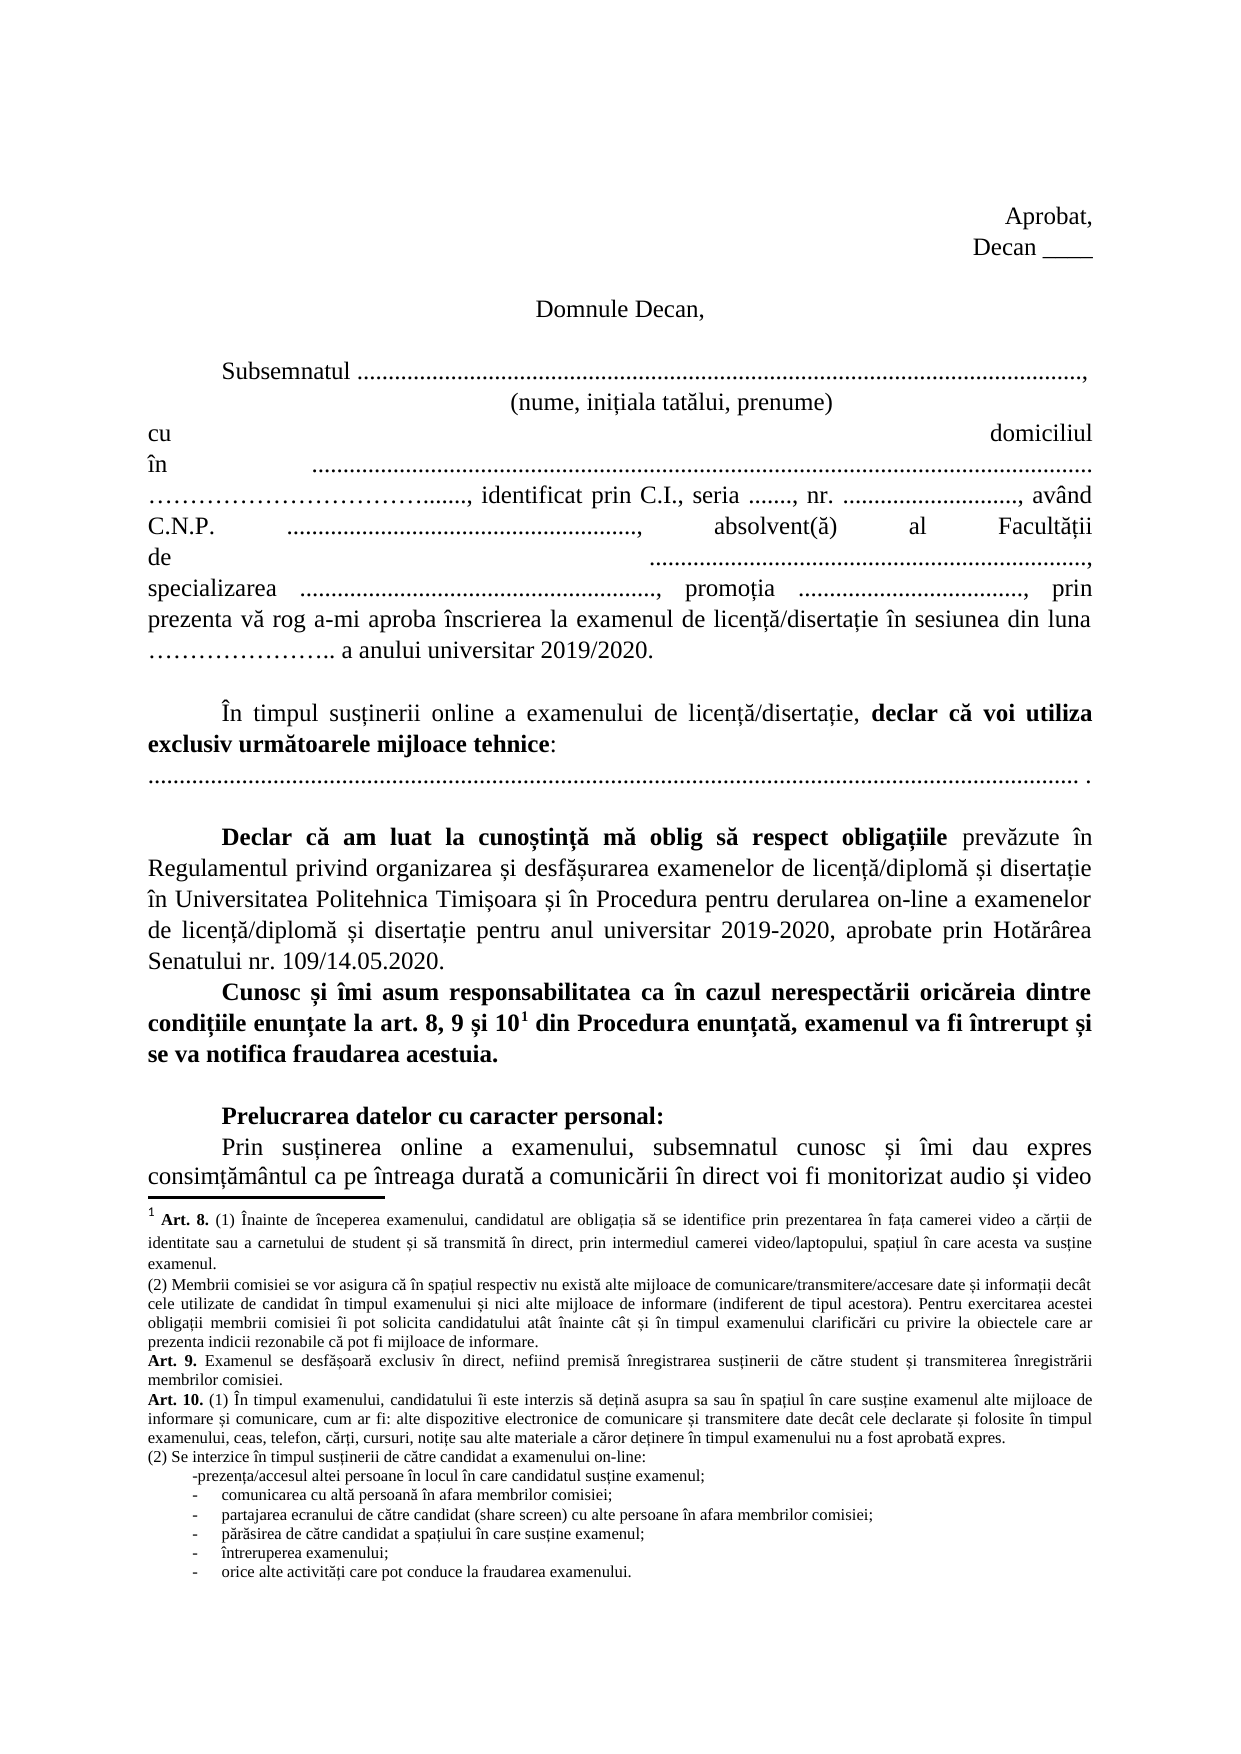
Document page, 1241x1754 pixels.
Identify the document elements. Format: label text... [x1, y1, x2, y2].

text Domnule Decan, [148, 294, 1093, 323]
text ..................................................................................................................................................... . [148, 760, 1093, 788]
text Prin susținerea online a examenului, subsemnatul cunosc și îmi dau expres consimțământul ca pe întreaga durată a comunicării în direct voi fi monitorizat audio și video de către membrii comisiei de examen, fiindu-mi înregistrate prin intermediul camerei web, prelucrate și stocate imaginea, vocea și spațiul în care susțin examenul. [148, 1132, 1093, 1190]
text În timpul susținerii online a examenului de licență/disertație, declar că voi utiliza exclusiv următoarele mijloace tehnice: [148, 698, 1093, 757]
text Cunosc și îmi asum responsabilitatea ca în cazul nerespectării oricăreia dintre condițiile enunțate la art. 8, 9 și 10 din Procedura enunțată, examenul va fi întrerupt și se va notifica fraudarea acestuia. [148, 977, 1093, 1068]
text (nume, inițiala tatălui, prenume) [148, 387, 1093, 416]
text Aprobat, [148, 201, 1093, 230]
text cu domiciliul în ............................................................................................................................. ……………………………......., identificat prin C.I., seria ......., nr. ............................, având C.N.P. ........................................................, absolvent(ă) al Facultății de ......................................................................, specializarea ........................................................., promoția ...................................., prin prezenta vă rog a-mi aproba înscrierea la examenul de licență/disertație în sesiunea din luna ………………….. a anului universitar 2019/2020. [148, 418, 1093, 664]
text Prelucrarea datelor cu caracter personal: [148, 1101, 1093, 1130]
text Decan ____ [148, 232, 1093, 261]
text Subsemnatul ...................................................................................................................., [148, 356, 1093, 385]
text Declar că am luat la cunoștință mă oblig să respect obligațiile prevăzute în Regulamentul privind organizarea și desfășurarea examenelor de licență/diplomă și disertație în Universitatea Politehnica Timișoara și în Procedura pentru derularea on-line a examenelor de licență/diplomă și disertație pentru anul universitar 2019-2020, aprobate prin Hotărârea Senatului nr. 109/14.05.2020. [148, 822, 1093, 975]
